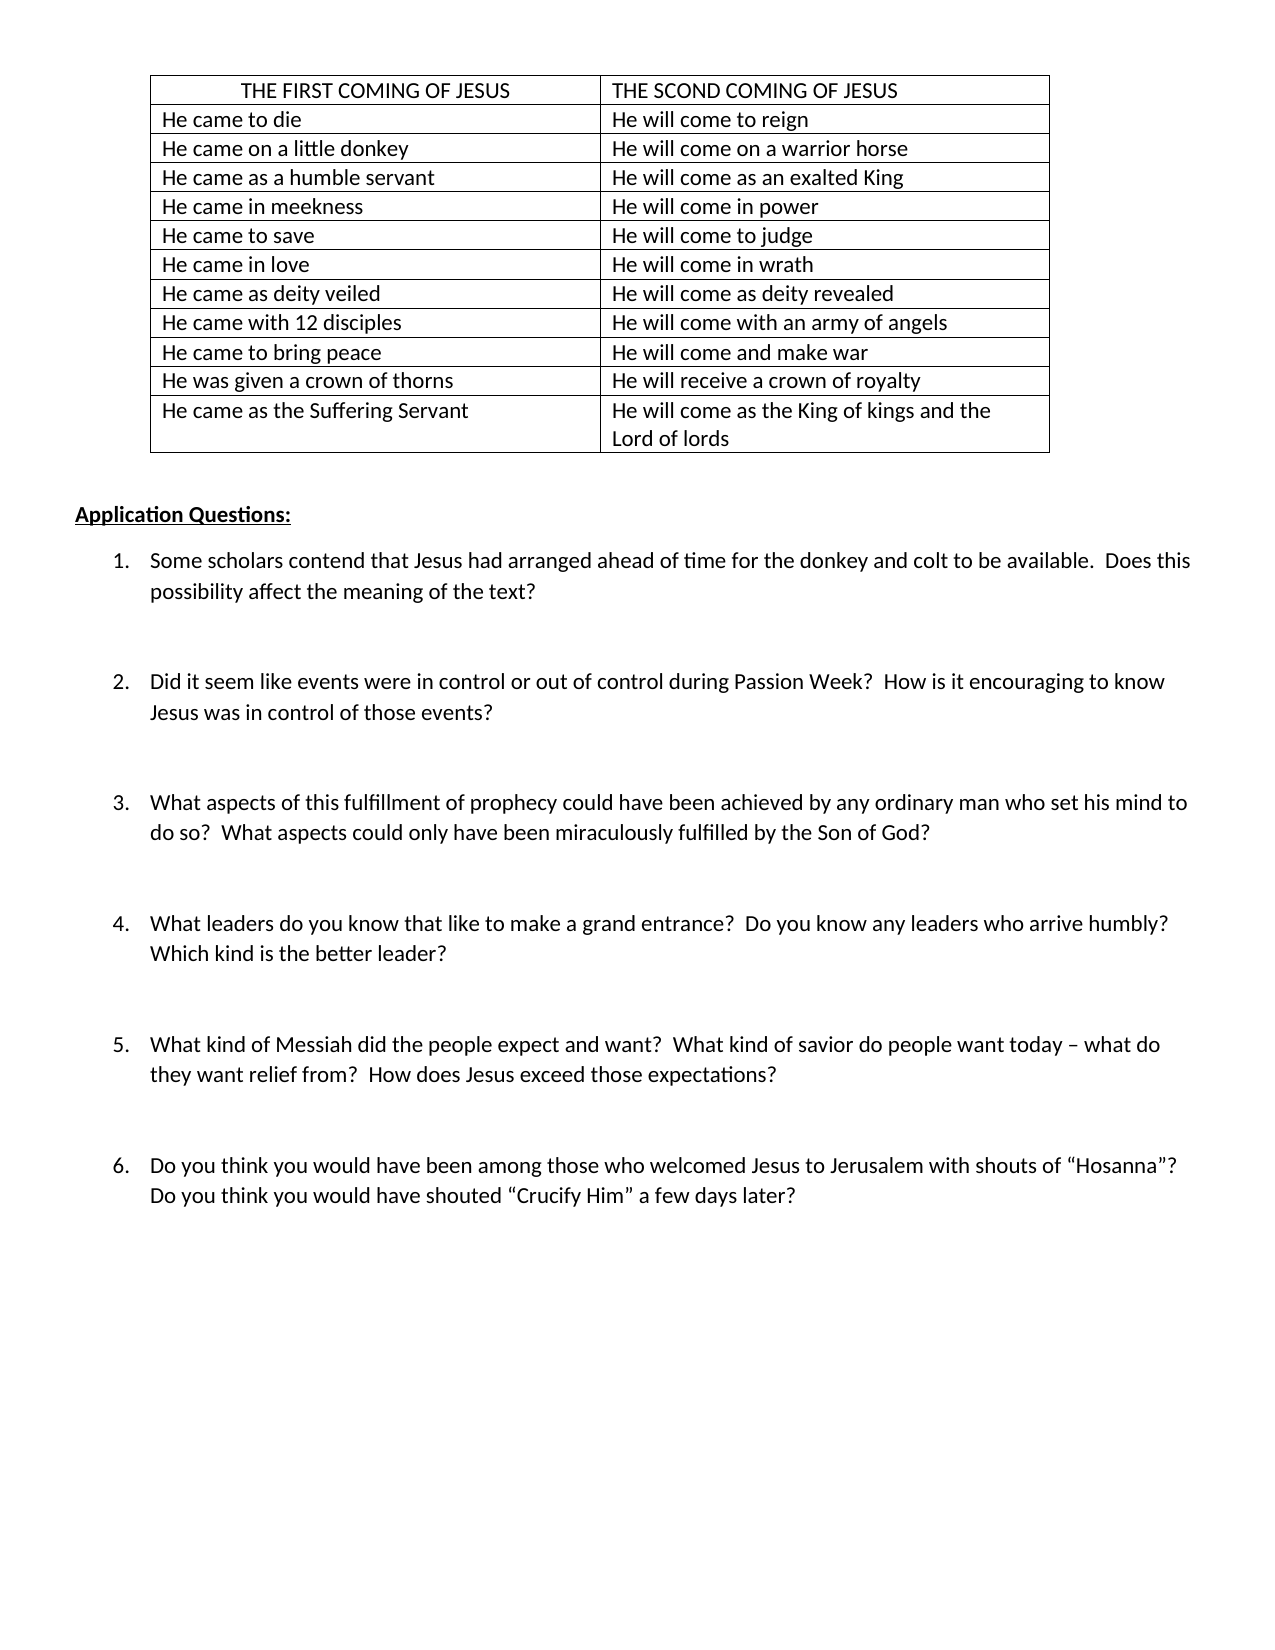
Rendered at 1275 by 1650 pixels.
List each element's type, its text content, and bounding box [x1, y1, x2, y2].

list Did it seem like events were in control or out of control during Passion Week? How is it encouraging to know Jesus was in control of those events? [112, 667, 1200, 726]
table_cell He came as deity veiled [151, 280, 600, 307]
table_cell He will come and make war [601, 338, 1049, 366]
table_cell He will come as the King of kings and the Lord of lords [601, 396, 1049, 452]
text Application Questions: [75, 500, 1200, 528]
table_cell He was given a crown of thorns [151, 367, 600, 395]
list What aspects of this fulfillment of prophecy could have been achieved by any ordinary man who set his mind to do so? What aspects could only have been miraculously fulfilled by the Son of God? [112, 788, 1200, 846]
table_cell He will come in power [601, 192, 1049, 220]
table_header THE SCOND COMING OF JESUS [601, 76, 1049, 104]
table_cell He will come in wrath [601, 250, 1049, 278]
table_cell He came to die [151, 105, 600, 133]
table_cell He came on a little donkey [151, 134, 600, 162]
list Do you think you would have been among those who welcomed Jesus to Jerusalem with shouts of “Hosanna”? Do you think you would have shouted “Crucify Him” a few days later? [112, 1151, 1200, 1209]
table_cell He will come on a warrior horse [601, 134, 1049, 162]
table_cell He came to bring peace [151, 338, 600, 366]
table_cell He came as the Suffering Servant [151, 396, 600, 452]
table_cell He came in meekness [151, 192, 600, 220]
table_cell He came with 12 disciples [151, 309, 600, 337]
table_cell He will come to judge [601, 221, 1049, 249]
table_header THE FIRST COMING OF JESUS [151, 76, 600, 104]
table_cell He will come as deity revealed [601, 280, 1049, 307]
table_cell He came as a humble servant [151, 163, 600, 191]
list What leaders do you know that like to make a grand entrance? Do you know any leaders who arrive humbly? Which kind is the better leader? [112, 909, 1200, 967]
list What kind of Messiah did the people expect and want? What kind of savior do people want today – what do they want relief from? How does Jesus exceed those expectations? [112, 1030, 1200, 1088]
table_cell He will come as an exalted King [601, 163, 1049, 191]
table_cell He will come to reign [601, 105, 1049, 133]
table_cell He came to save [151, 221, 600, 249]
table_cell He came in love [151, 250, 600, 278]
table_cell He will come with an army of angels [601, 309, 1049, 337]
list Some scholars contend that Jesus had arranged ahead of time for the donkey and colt to be available. Does this possibility affect the meaning of the text? [112, 547, 1200, 605]
table_cell He will receive a crown of royalty [601, 367, 1049, 395]
